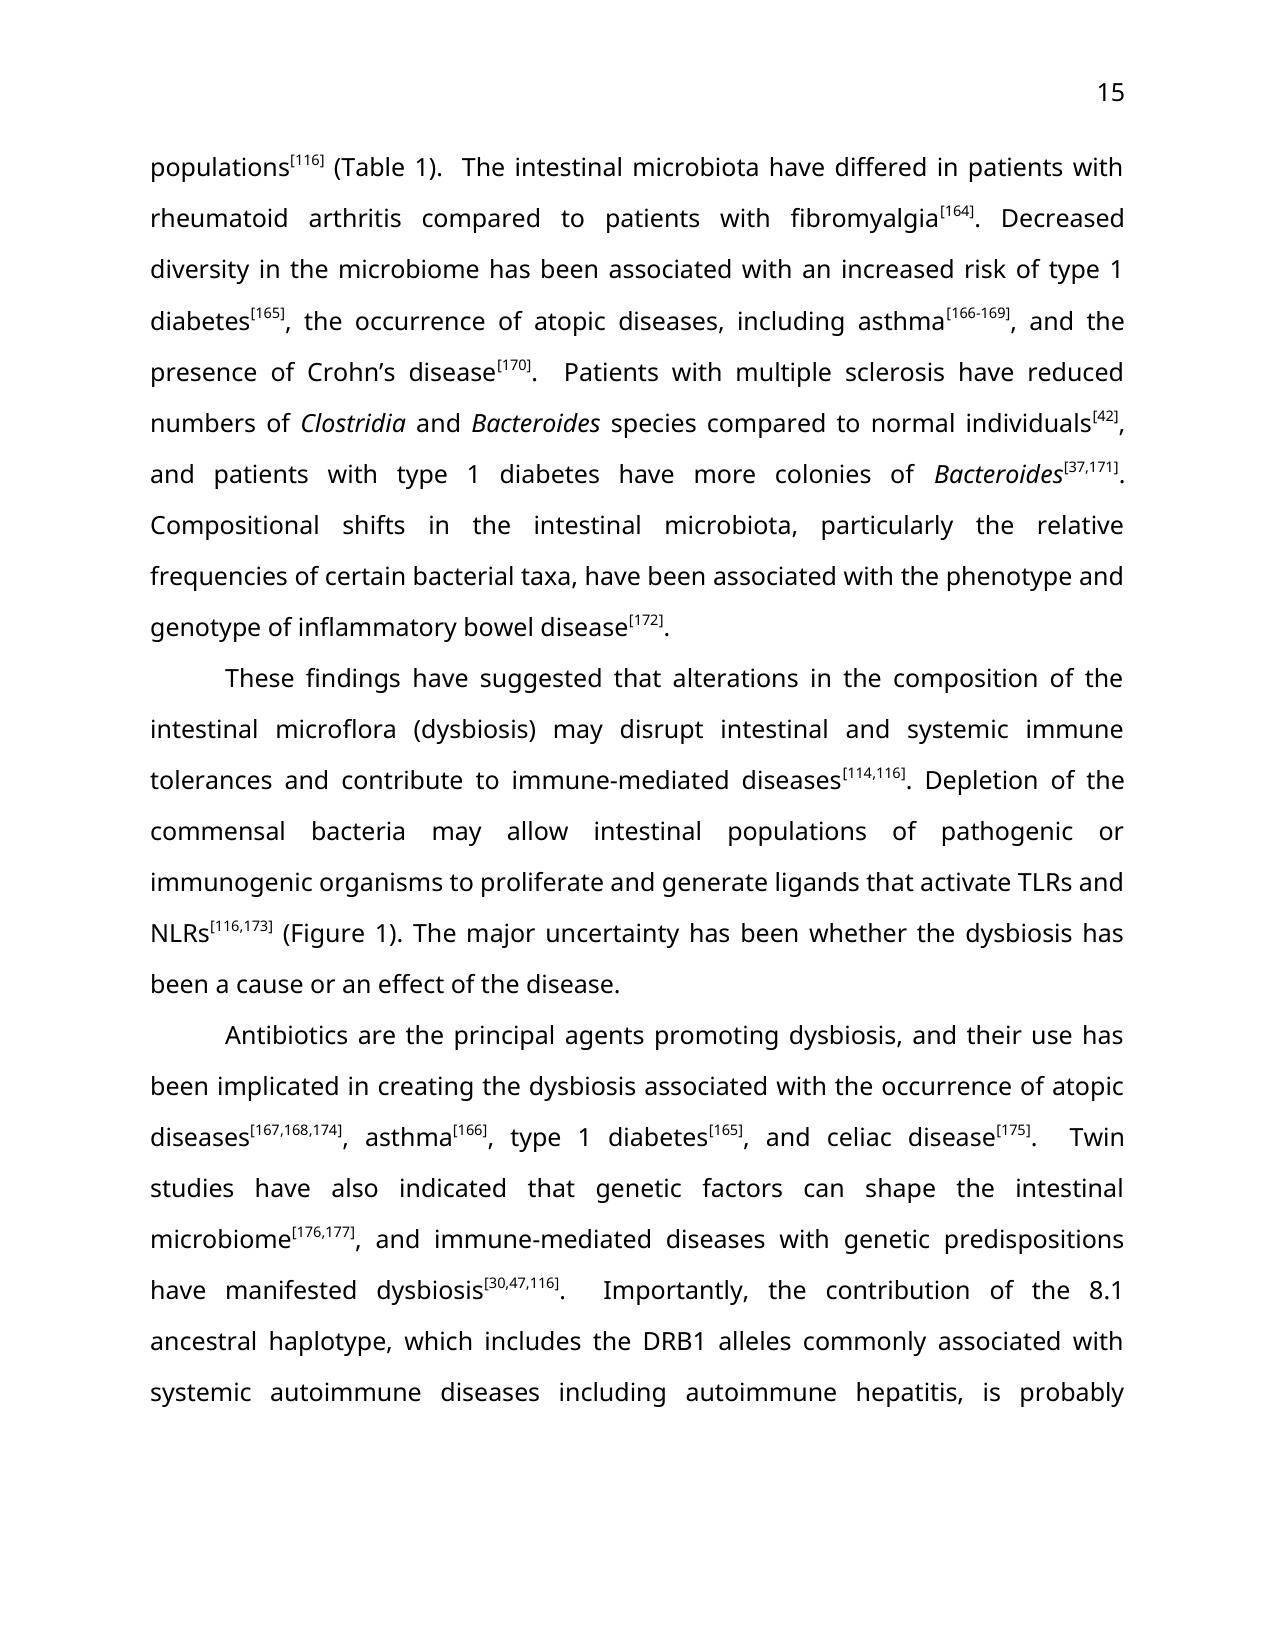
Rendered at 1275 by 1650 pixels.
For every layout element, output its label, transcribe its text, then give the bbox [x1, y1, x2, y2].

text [150, 1018, 1125, 1409]
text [150, 150, 1125, 643]
text These findings have suggested that alterations in the composition of the intestinal microflora (dysbiosis) may disrupt intestinal and systemic immune tolerances and contribute to immune-mediated diseases[114,116]. Depletion of the commensal bacteria may allow intestinal populations of pathogenic or immunogenic organisms to proliferate and generate ligands that activate TLRs and NLRs[116,173] (Figure 1). The major uncertainty has been whether the dysbiosis has been a cause or an effect of the disease. [150, 660, 1125, 1001]
